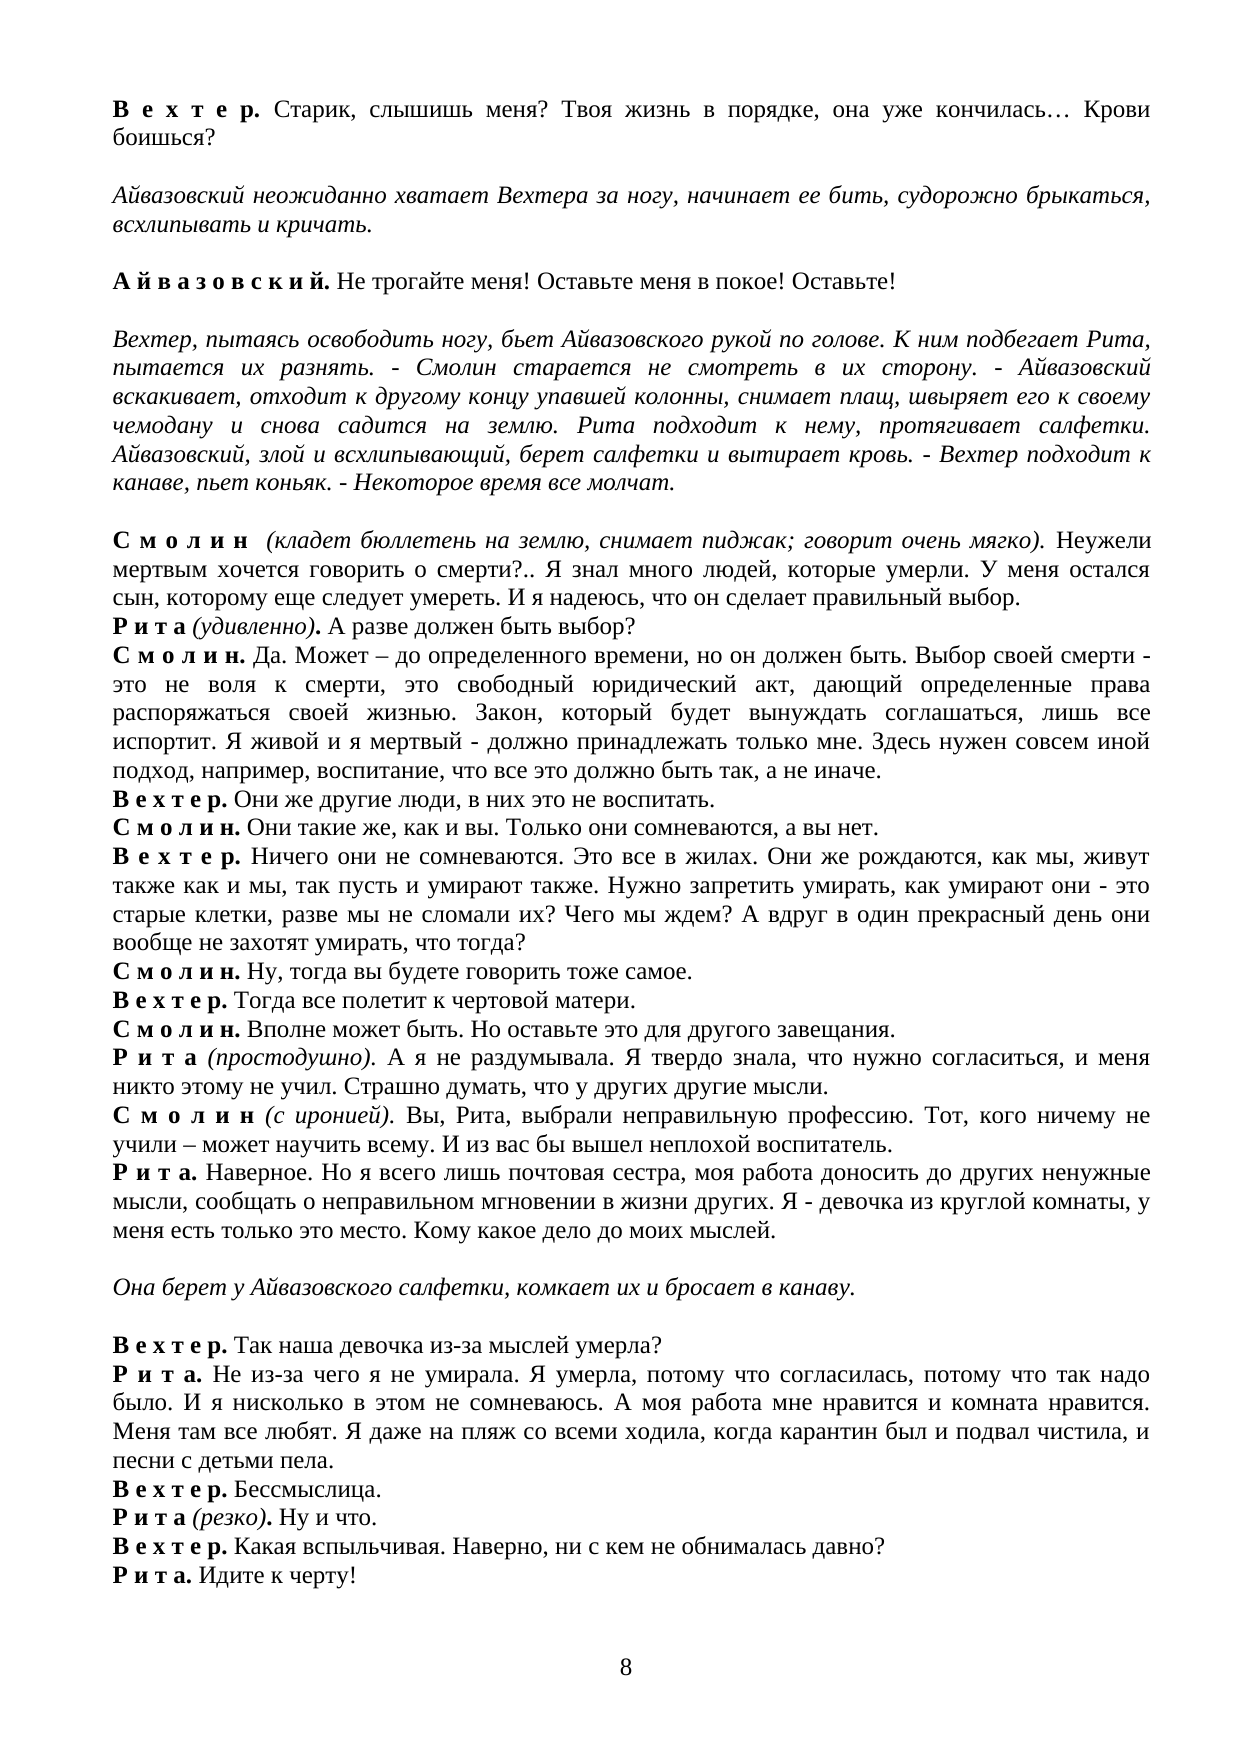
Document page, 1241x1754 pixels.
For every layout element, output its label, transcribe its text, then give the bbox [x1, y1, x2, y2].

text Р и т а. Не из-за чего я не умирала. Я умерла, потому что согласилась, потому что так надо было. И я нисколько в этом не сомневаюсь. А моя работа мне нравится и комната нравится. Меня там все любят. Я даже на пляж со всеми ходила, когда карантин был и подвал чистила, и песни с детьми пела. [112, 1359, 1152, 1474]
text В е х т е р. Так наша девочка из-за мыслей умерла? [112, 1330, 1152, 1359]
text Она берет у Айвазовского салфетки, комкает их и бросает в канаву. [112, 1272, 1152, 1301]
text В е х т е р. Ничего они не сомневаются. Это все в жилах. Они же рождаются, как мы, живут также как и мы, так пусть и умирают также. Нужно запретить умирать, как умирают они - это старые клетки, разве мы не сломали их? Чего мы ждем? А вдруг в один прекрасный день они вообще не захотят умирать, что тогда? [112, 841, 1152, 956]
text Вехтер, пытаясь освободить ногу, бьет Айвазовского рукой по голове. К ним подбегает Рита, пытается их разнять. - Смолин старается не смотреть в их сторону. - Айвазовский вскакивает, отходит к другому концу упавшей колонны, снимает плащ, швыряет его к своему чемодану и снова садится на землю. Рита подходит к нему, протягивает салфетки. Айвазовский, злой и всхлипывающий, берет салфетки и вытирает кровь. - Вехтер подходит к канаве, пьет коньяк. - Некоторое время все молчат. [112, 324, 1152, 496]
text С м о л и н. Да. Может – до определенного времени, но он должен быть. Выбор своей смерти - это не воля к смерти, это свободный юридический акт, дающий определенные права распоряжаться своей жизнью. Закон, который будет вынуждать соглашаться, лишь все испортит. Я живой и я мертвый - должно принадлежать только мне. Здесь нужен совсем иной подход, например, воспитание, что все это должно быть так, а не иначе. [112, 640, 1152, 784]
text С м о л и н (кладет бюллетень на землю, снимает пиджак; говорит очень мягко). Неужели мертвым хочется говорить о смерти?.. Я знал много людей, которые умерли. У меня остался сын, которому еще следует умереть. И я надеюсь, что он сделает правильный выбор. [112, 525, 1152, 611]
text Р и т а. Идите к черту! [112, 1560, 1152, 1589]
text В е х т е р. Бессмыслица. [112, 1474, 1152, 1502]
text Р и т а (простодушно). А я не раздумывала. Я твердо знала, что нужно согласиться, и меня никто этому не учил. Страшно думать, что у других другие мысли. [112, 1042, 1152, 1100]
text В е х т е р. Старик, слышишь меня? Твоя жизнь в порядке, она уже кончилась… Крови боишься? [112, 94, 1152, 151]
text С м о л и н. Ну, тогда вы будете говорить тоже самое. [112, 956, 1152, 985]
text Р и т а (резко). Ну и что. [112, 1502, 1152, 1531]
text С м о л и н (с иронией). Вы, Рита, выбрали неправильную профессию. Тот, кого ничему не учили – может научить всему. И из вас бы вышел неплохой воспитатель. [112, 1100, 1152, 1157]
text Айвазовский неожиданно хватает Вехтера за ногу, начинает ее бить, судорожно брыкаться, всхлипывать и кричать. [112, 180, 1152, 237]
text В е х т е р. Тогда все полетит к чертовой матери. [112, 985, 1152, 1014]
text С м о л и н. Они такие же, как и вы. Только они сомневаются, а вы нет. [112, 812, 1152, 841]
text Р и т а (удивленно). А разве должен быть выбор? [112, 611, 1152, 640]
text А й в а з о в с к и й. Не трогайте меня! Оставьте меня в покое! Оставьте! [112, 266, 1152, 295]
text С м о л и н. Вполне может быть. Но оставьте это для другого завещания. [112, 1014, 1152, 1042]
text Р и т а. Наверное. Но я всего лишь почтовая сестра, моя работа доносить до других ненужные мысли, сообщать о неправильном мгновении в жизни других. Я - девочка из круглой комнаты, у меня есть только это место. Кому какое дело до моих мыслей. [112, 1157, 1152, 1244]
text В е х т е р. Они же другие люди, в них это не воспитать. [112, 784, 1152, 812]
text В е х т е р. Какая вспыльчивая. Наверно, ни с кем не обнималась давно? [112, 1531, 1152, 1560]
